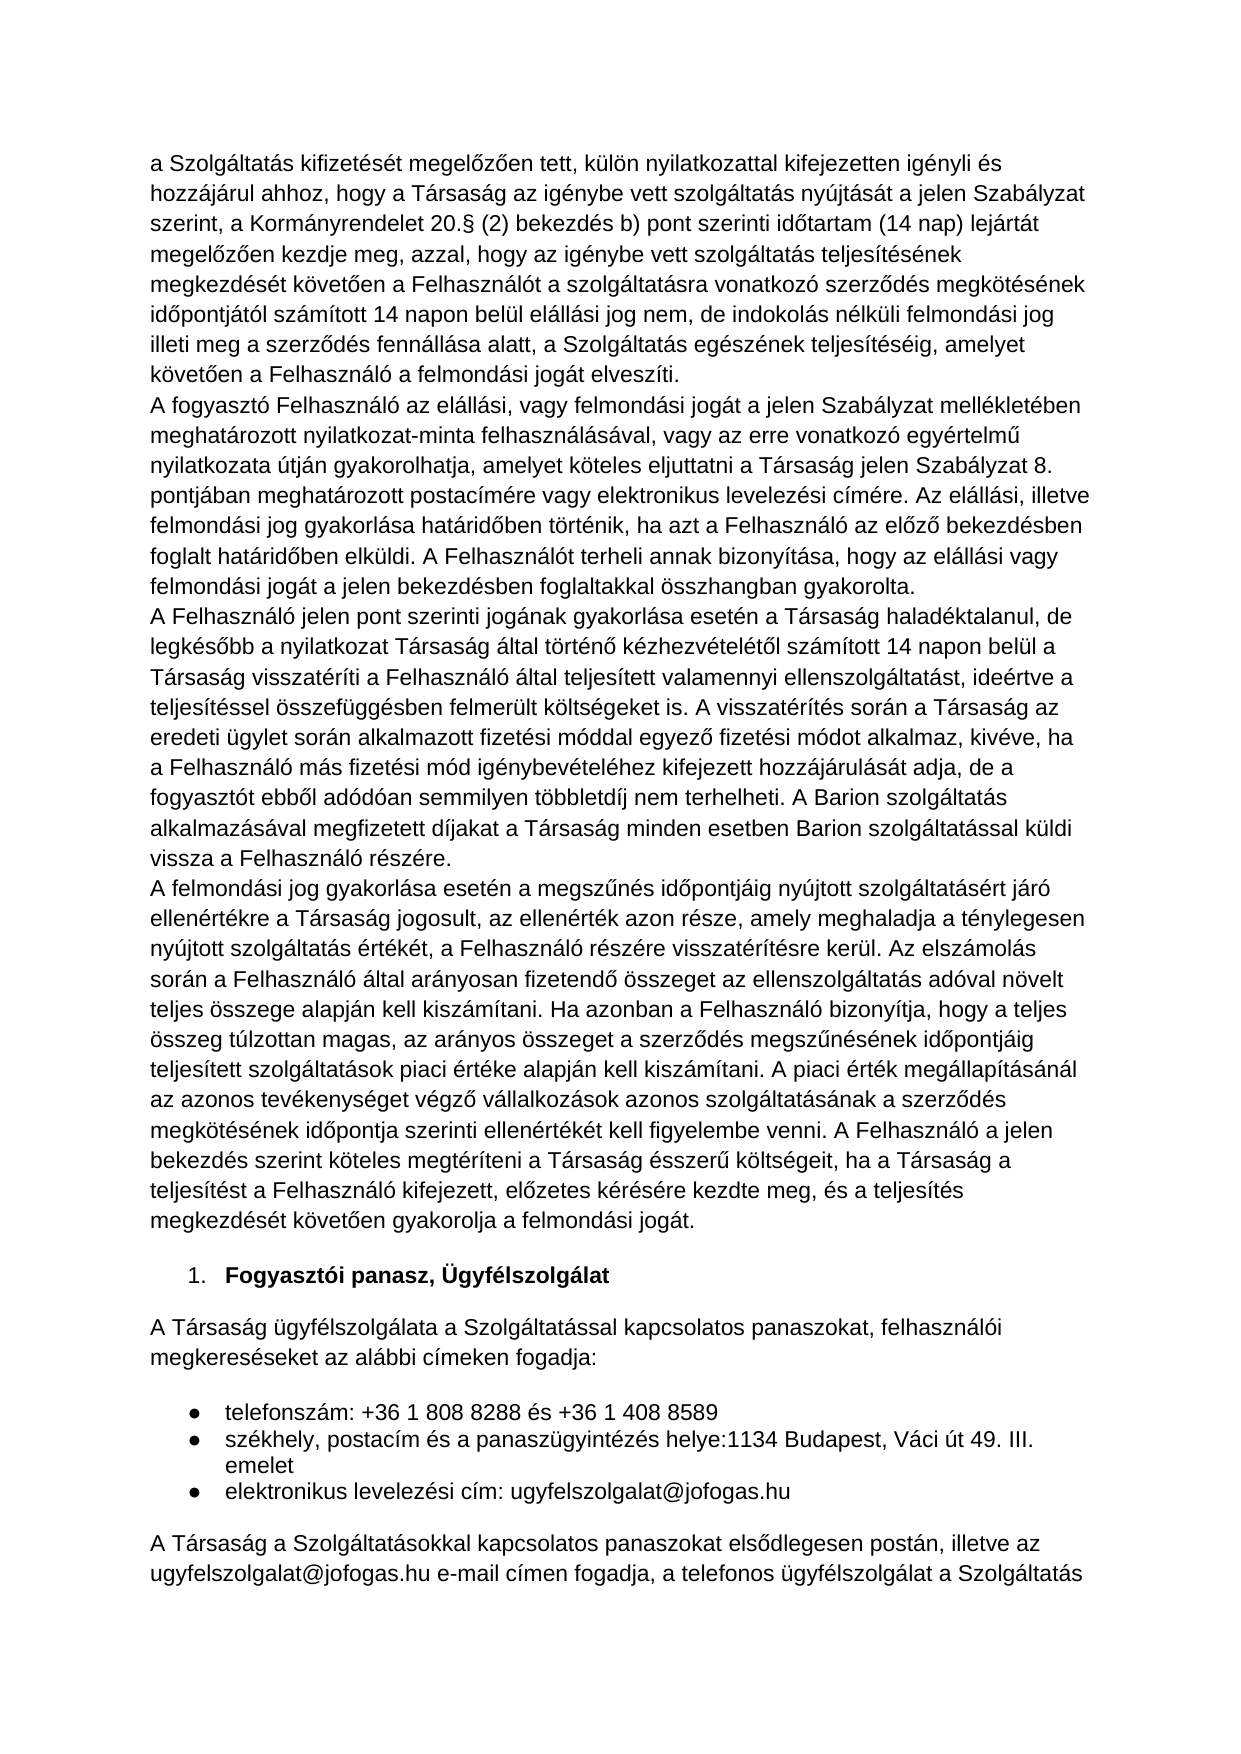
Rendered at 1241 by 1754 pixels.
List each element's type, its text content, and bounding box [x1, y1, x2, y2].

text A fogyasztó Felhasználó az elállási, vagy felmondási jogát a jelen Szabályzat mellékletében meghatározott nyilatkozat-minta felhasználásával, vagy az erre vonatkozó egyértelmű nyilatkozata útján gyakorolhatja, amelyet köteles eljuttatni a Társaság jelen Szabályzat 8. pontjában meghatározott postacímére vagy elektronikus levelezési címére. Az elállási, illetve felmondási jog gyakorlása határidőben történik, ha azt a Felhasználó az előző bekezdésben foglalt határidőben elküldi. A Felhasználót terheli annak bizonyítása, hogy az elállási vagy felmondási jogát a jelen bekezdésben foglaltakkal összhangban gyakorolta. [150, 392, 1090, 599]
list Fogyasztói panasz, Ügyfélszolgálat [187, 1262, 1090, 1289]
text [150, 1530, 1090, 1586]
list telefonszám: +36 1 808 8288 és +36 1 408 8589 [187, 1399, 1090, 1426]
text A felmondási jog gyakorlása esetén a megszűnés időpontjáig nyújtott szolgáltatásért járó ellenértékre a Társaság jogosult, az ellenérték azon része, amely meghaladja a ténylegesen nyújtott szolgáltatás értékét, a Felhasználó részére visszatérítésre kerül. Az elszámolás során a Felhasználó által arányosan fizetendő összeget az ellenszolgáltatás adóval növelt teljes összege alapján kell kiszámítani. Ha azonban a Felhasználó bizonyítja, hogy a teljes összeg túlzottan magas, az arányos összeget a szerződés megszűnésének időpontjáig teljesített szolgáltatások piaci értéke alapján kell kiszámítani. A piaci érték megállapításánál az azonos tevékenységet végző vállalkozások azonos szolgáltatásának a szerződés megkötésének időpontja szerinti ellenértékét kell figyelembe venni. A Felhasználó a jelen bekezdés szerint köteles megtéríteni a Társaság ésszerű költségeit, ha a Társaság a teljesítést a Felhasználó kifejezett, előzetes kérésére kezdte meg, és a teljesítés megkezdését követően gyakorolja a felmondási jogát. [150, 875, 1090, 1234]
list székhely, postacím és a panaszügyintézés helye:1134 Budapest, Váci út 49. III. emelet [187, 1426, 1090, 1478]
text A Társaság ügyfélszolgálata a Szolgáltatással kapcsolatos panaszokat, felhasználói megkereséseket az alábbi címeken fogadja: [150, 1314, 1090, 1370]
list elektronikus levelezési cím: ugyfelszolgalat@jofogas.hu [187, 1478, 1090, 1505]
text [150, 150, 1090, 388]
text A Felhasználó jelen pont szerinti jogának gyakorlása esetén a Társaság haladéktalanul, de legkésőbb a nyilatkozat Társaság által történő kézhezvételétől számított 14 napon belül a Társaság visszatéríti a Felhasználó által teljesített valamennyi ellenszolgáltatást, ideértve a teljesítéssel összefüggésben felmerült költségeket is. A visszatérítés során a Társaság az eredeti ügylet során alkalmazott fizetési móddal egyező fizetési módot alkalmaz, kivéve, ha a Felhasználó más fizetési mód igénybevételéhez kifejezett hozzájárulását adja, de a fogyasztót ebből adódóan semmilyen többletdíj nem terhelheti. A Barion szolgáltatás alkalmazásával megfizetett díjakat a Társaság minden esetben Barion szolgáltatással küldi vissza a Felhasználó részére. [150, 603, 1090, 871]
